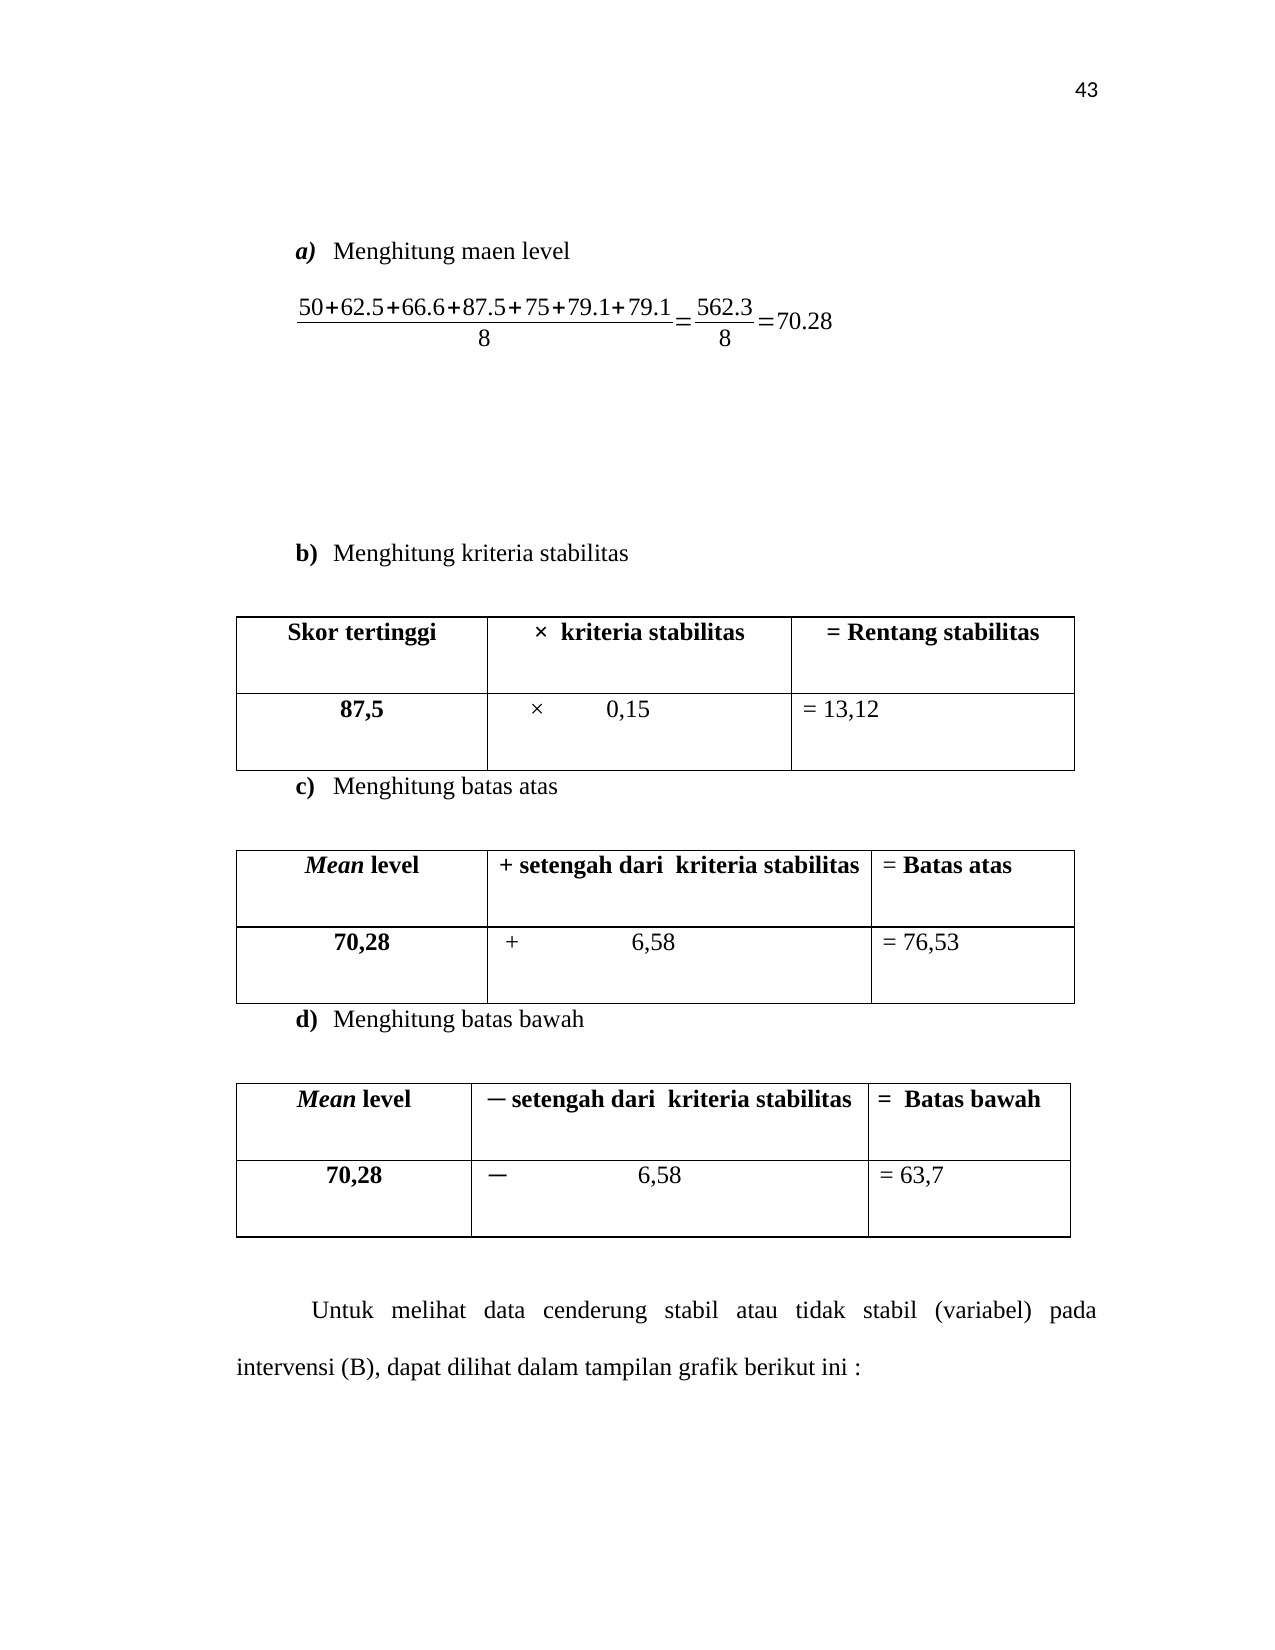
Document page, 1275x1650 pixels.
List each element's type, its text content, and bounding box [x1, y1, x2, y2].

table_cell 87,5 [237, 694, 487, 770]
table_header + setengah dari kriteria stabilitas [488, 851, 871, 926]
table_header = Batas atas [872, 851, 1074, 926]
list Untuk melihat data cenderung stabil atau tidak stabil (variabel) pada intervensi (B), dapat dilihat dalam tampilan grafik berikut ini : [236, 1295, 1098, 1381]
table_header = Rentang stabilitas [792, 618, 1074, 693]
table_header Mean level [237, 1084, 471, 1159]
table_header = Batas bawah [869, 1084, 1070, 1159]
list Menghitung batas bawah [295, 1004, 1098, 1033]
table_cell 70,28 [237, 1161, 471, 1236]
table_cell + 6,58 [488, 928, 871, 1003]
table_cell × 0,15 [488, 694, 791, 770]
table_cell = 63,7 [869, 1161, 1070, 1236]
table_header Skor tertinggi [237, 618, 487, 693]
list Menghitung maen level [295, 236, 1098, 265]
table_header ─ setengah dari kriteria stabilitas [472, 1084, 868, 1159]
table_header × kriteria stabilitas [488, 618, 791, 693]
list Menghitung kriteria stabilitas [295, 538, 1098, 567]
table_cell 70,28 [237, 928, 487, 1003]
table_cell = 13,12 [792, 694, 1074, 770]
table_header Mean level [237, 851, 487, 926]
table_cell = 76,53 [872, 928, 1074, 1003]
table_cell ─ 6,58 [472, 1161, 868, 1236]
list Menghitung batas atas [295, 771, 1098, 800]
